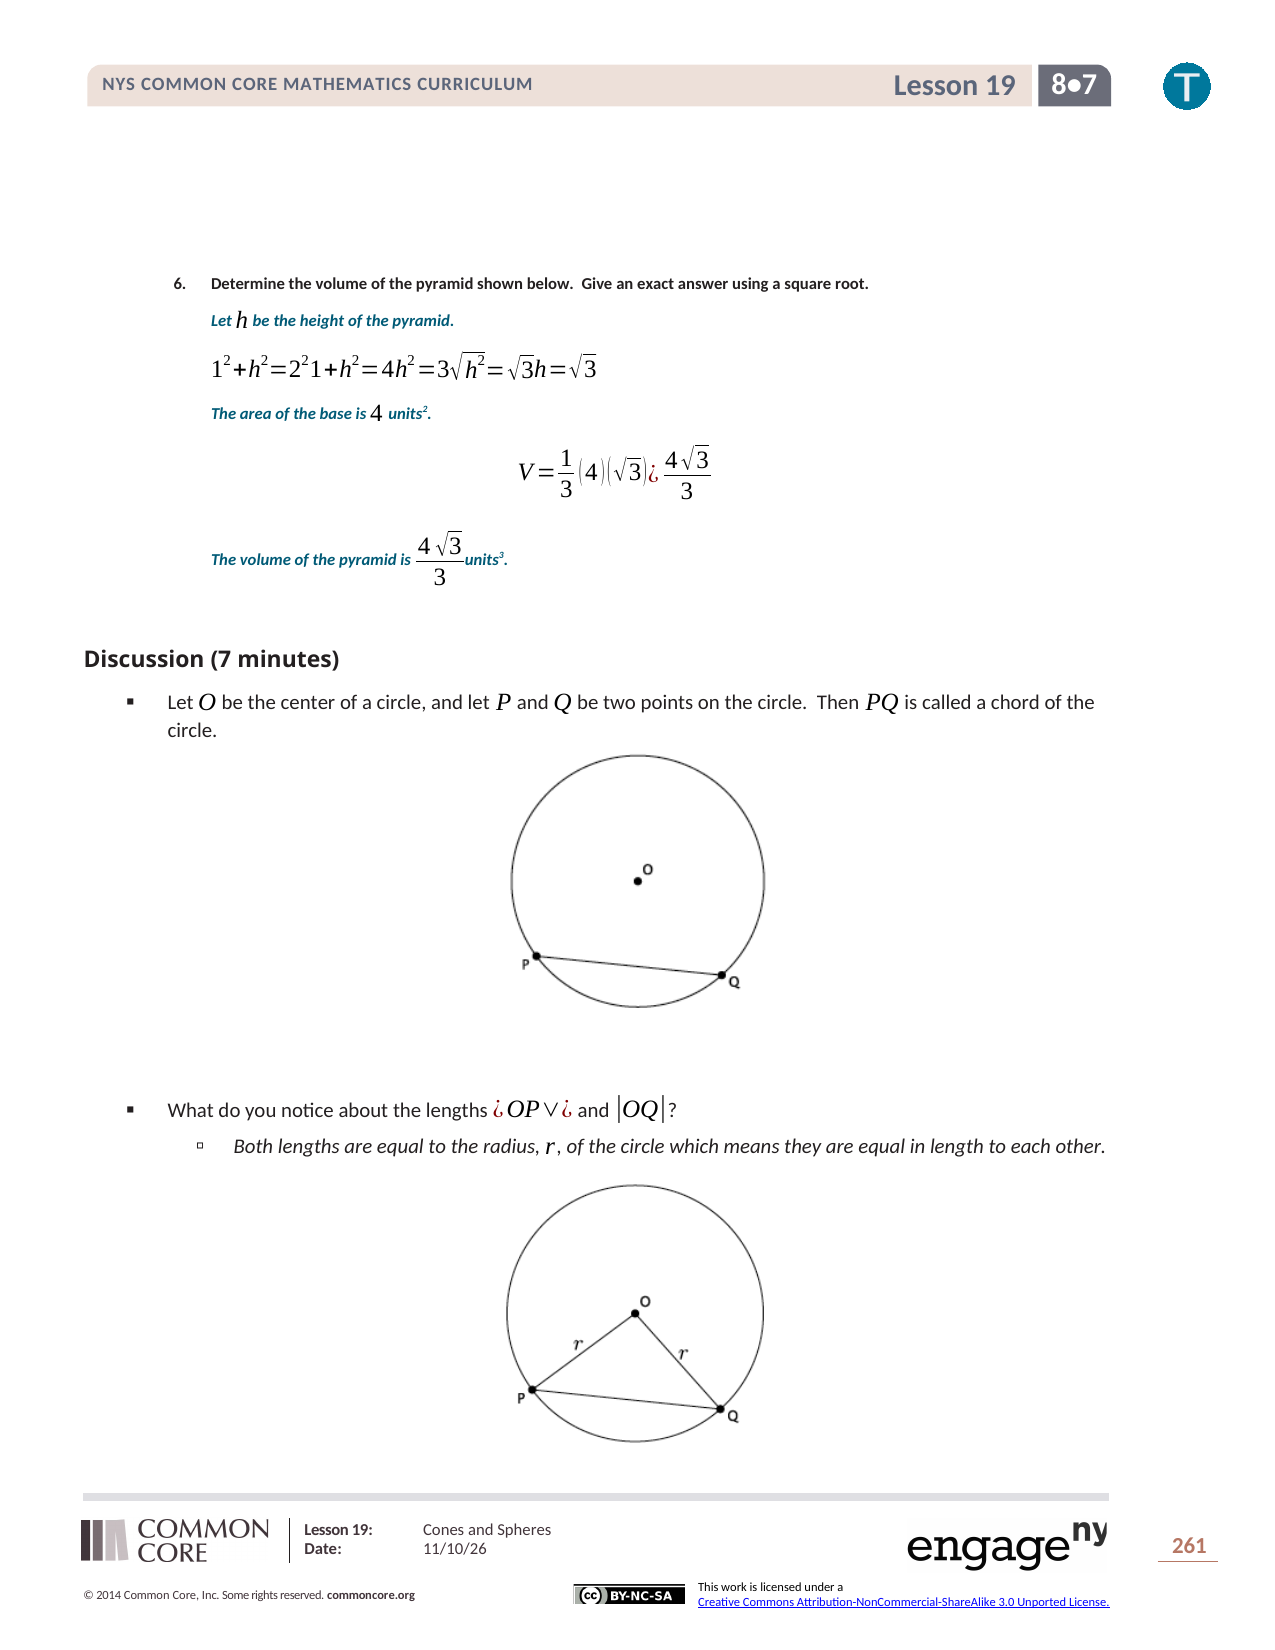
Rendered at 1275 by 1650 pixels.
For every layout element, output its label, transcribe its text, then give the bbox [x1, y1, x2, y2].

list Both lengths are equal to the radius, , of the circle which means they are equal in length to each other. [196, 1132, 1108, 1160]
list Let be the center of a circle, and let and be two points on the circle. Then is called a chord of the circle. [125, 688, 1108, 742]
picture [572, 1584, 685, 1604]
list Determine the volume of the pyramid shown below. Give an exact answer using a square root. [173, 273, 1018, 293]
text The area of the base is units2. [211, 400, 1018, 427]
picture [906, 1518, 1107, 1573]
text Let be the height of the pyramid. [211, 307, 1018, 334]
list What do you notice about the lengths and ? [125, 1094, 1108, 1125]
text Discussion (7 minutes) [83, 643, 1108, 674]
picture [81, 1517, 269, 1562]
text The volume of the pyramid is units3. [211, 529, 1018, 590]
picture [495, 1173, 772, 1452]
picture [504, 750, 772, 1021]
